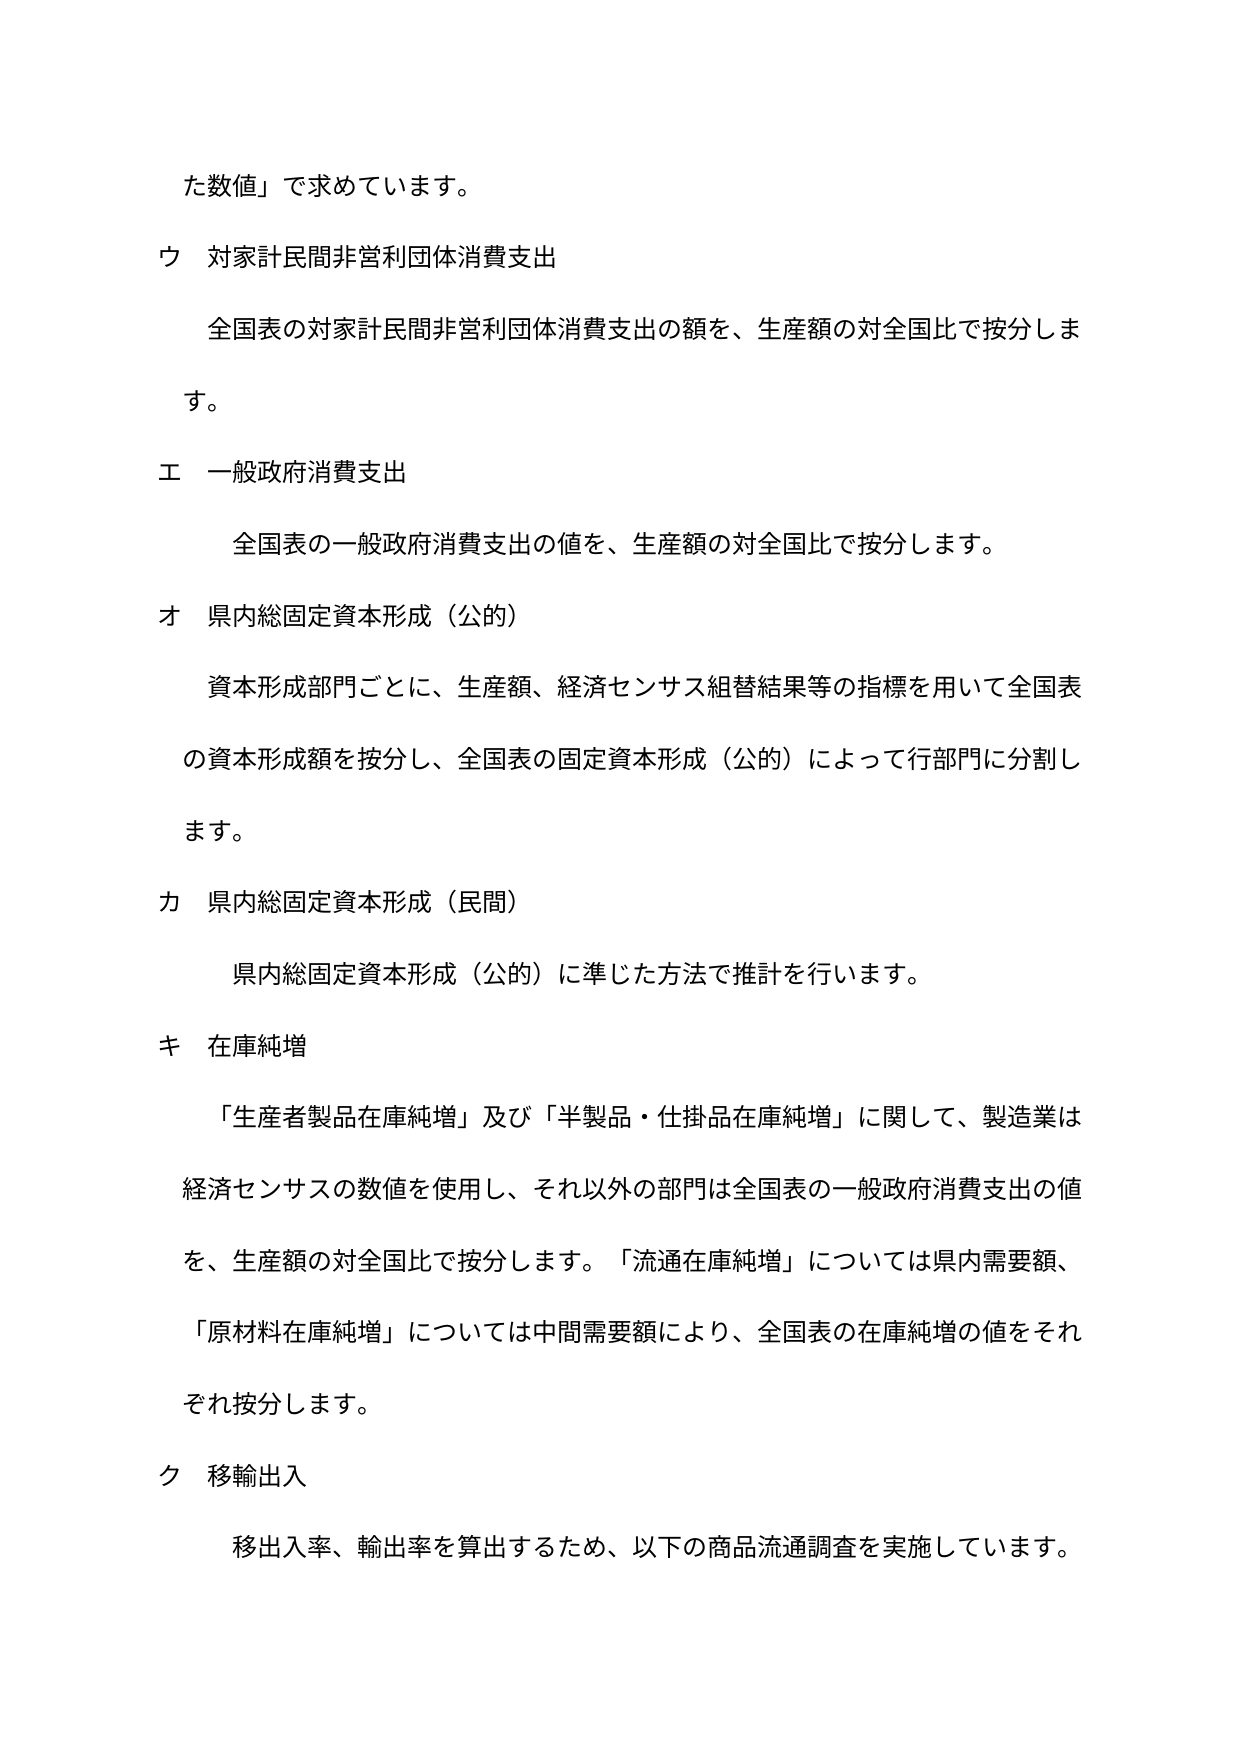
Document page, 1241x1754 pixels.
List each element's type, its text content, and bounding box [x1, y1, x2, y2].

text キ 在庫純増 [158, 1008, 1083, 1080]
text カ 県内総固定資本形成（民間） [158, 865, 1083, 937]
text 全国表の対家計民間非営利団体消費支出の額を、生産額の対全国比で按分します。 [179, 292, 1083, 435]
text 資本形成部門ごとに、生産額、経済センサス組替結果等の指標を用いて全国表の資本形成額を按分し、全国表の固定資本形成（公的）によって行部門に分割します。 [179, 650, 1083, 865]
text 県内総固定資本形成（公的）に準じた方法で推計を行います。 [158, 937, 1083, 1008]
text オ 県内総固定資本形成（公的） [158, 578, 1083, 650]
text エ 一般政府消費支出 [158, 435, 1083, 507]
text ウ 対家計民間非営利団体消費支出 [158, 220, 1083, 292]
text 移出入率、輸出率を算出するため、以下の商品流通調査を実施しています。 [158, 1510, 1083, 1582]
text ク 移輸出入 [158, 1438, 1083, 1510]
text 全国表の一般政府消費支出の値を、生産額の対全国比で按分します。 [158, 507, 1083, 578]
text 「生産者製品在庫純増」及び「半製品・仕掛品在庫純増」に関して、製造業は経済センサスの数値を使用し、それ以外の部門は全国表の一般政府消費支出の値を、生産額の対全国比で按分します。「流通在庫純増」については県内需要額、「原材料在庫純増」については中間需要額により、全国表の在庫純増の値をそれぞれ按分します。 [179, 1080, 1083, 1438]
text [179, 148, 1083, 220]
